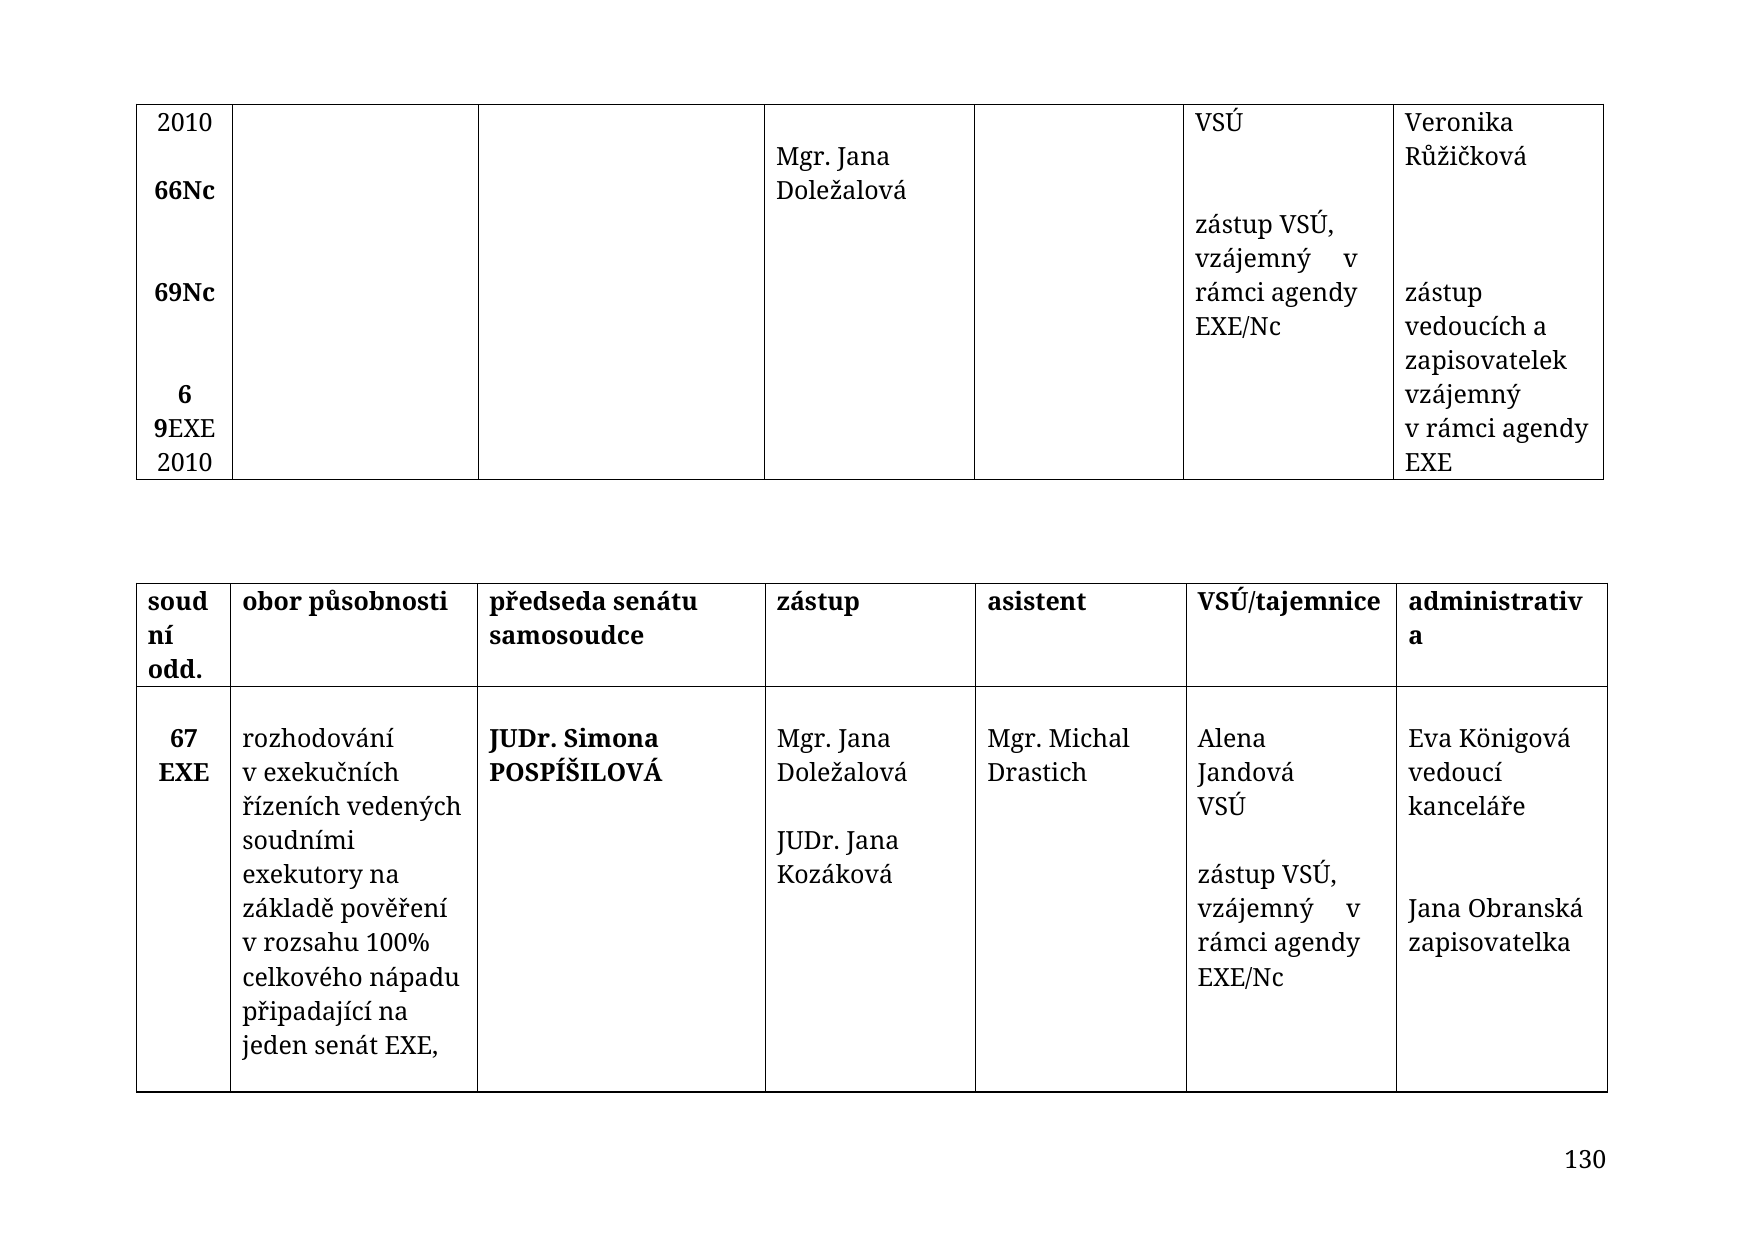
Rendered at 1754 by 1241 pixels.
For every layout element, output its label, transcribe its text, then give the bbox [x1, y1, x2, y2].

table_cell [765, 105, 974, 479]
table_header VSÚ/tajemnice [1187, 584, 1396, 686]
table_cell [231, 687, 477, 1091]
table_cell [233, 105, 478, 479]
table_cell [1397, 687, 1607, 1091]
table_header obor působnosti [231, 584, 477, 686]
table_header administrativa [1397, 584, 1607, 686]
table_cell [975, 105, 1183, 479]
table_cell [478, 687, 765, 1091]
table_header předseda senátu samosoudce [478, 584, 765, 686]
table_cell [137, 105, 232, 479]
table_header zástup [766, 584, 975, 686]
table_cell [479, 105, 764, 479]
table_cell 67 EXE 67Nc [137, 687, 230, 1091]
table_header soudní odd. [137, 584, 230, 686]
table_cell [766, 687, 975, 1091]
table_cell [976, 687, 1186, 1091]
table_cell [1394, 105, 1603, 479]
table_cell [1187, 687, 1396, 1091]
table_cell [1184, 105, 1393, 479]
table_header asistent [976, 584, 1186, 686]
